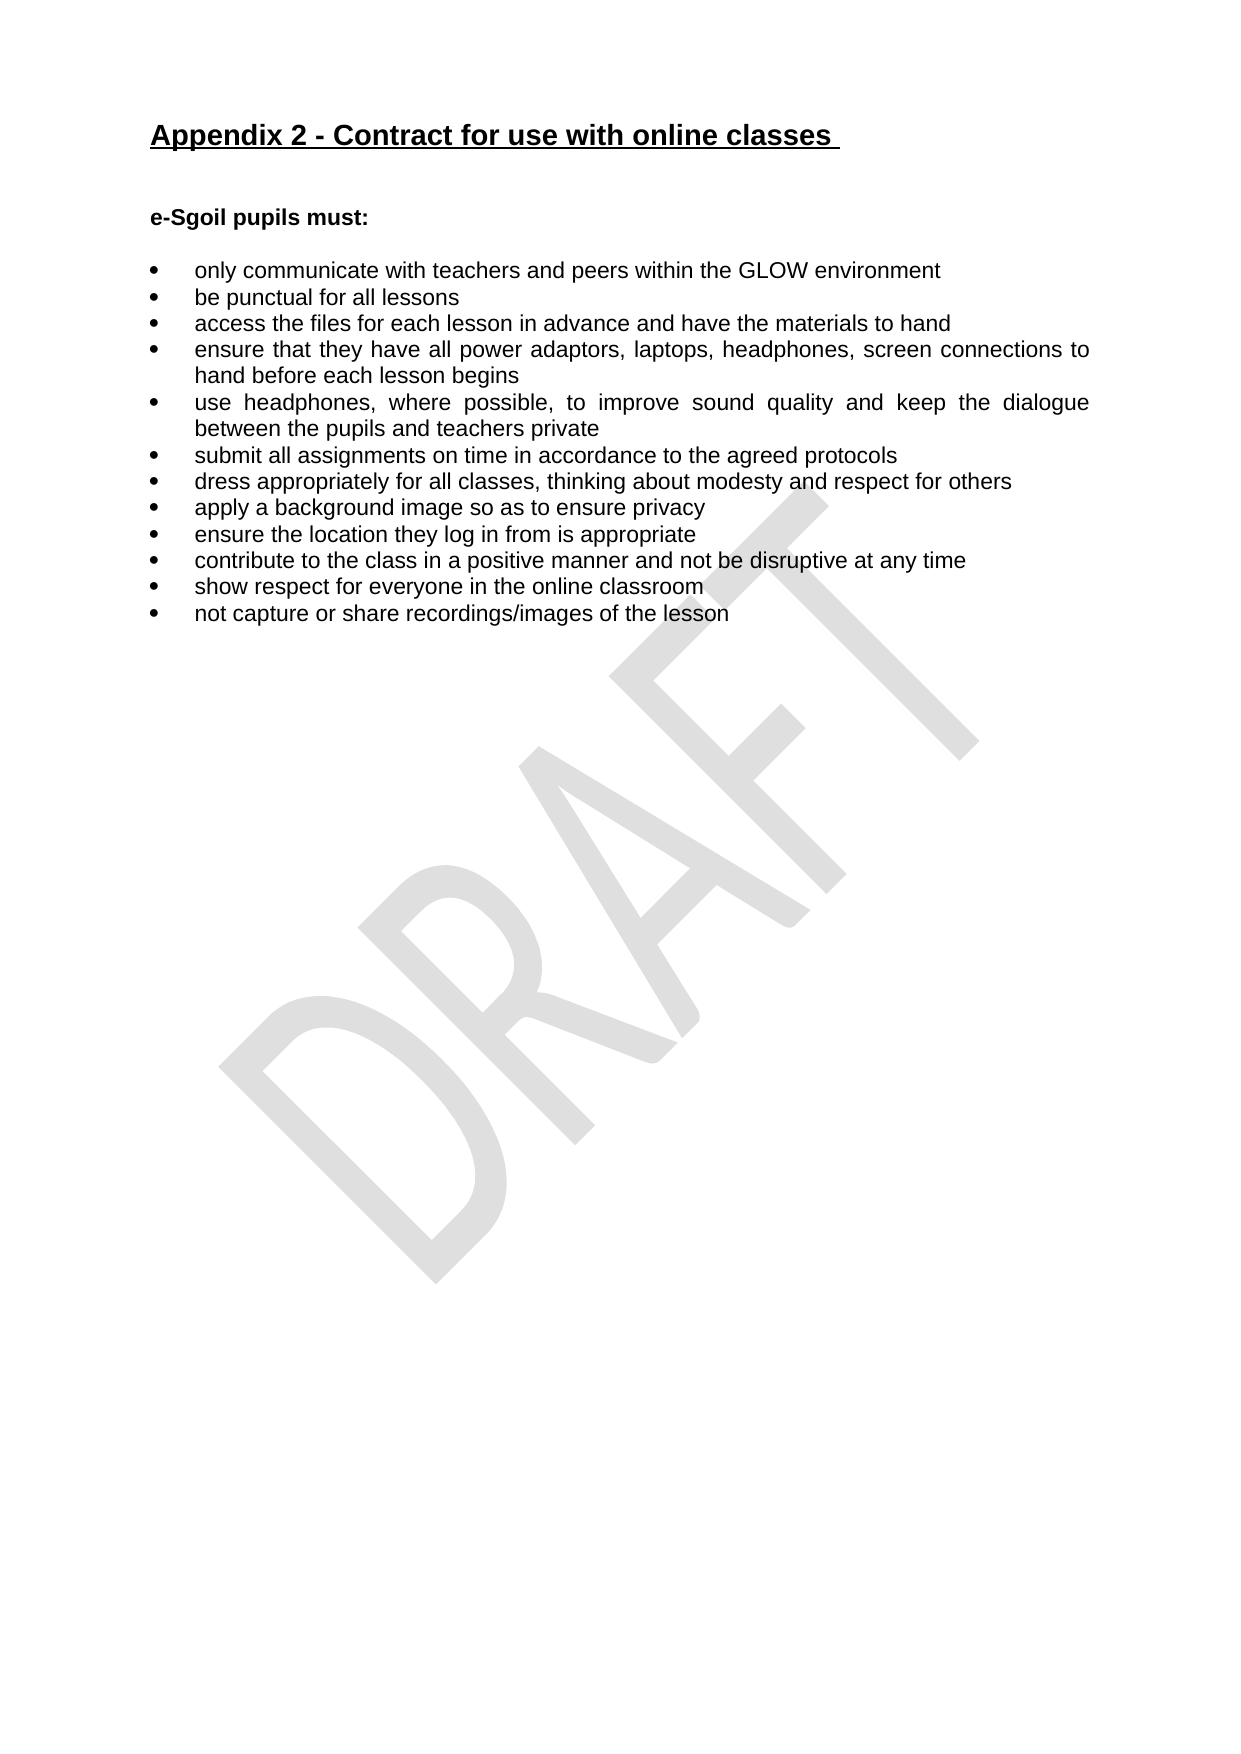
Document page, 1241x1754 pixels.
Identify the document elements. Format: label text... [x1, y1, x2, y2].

list not capture or share recordings/images of the lesson [150, 600, 1090, 626]
list show respect for everyone in the online classroom [150, 573, 1090, 600]
text Appendix 2 - Contract for use with online classes [150, 118, 1090, 152]
list ensure the location they log in from is appropriate [150, 521, 1090, 547]
list access the files for each lesson in advance and have the materials to hand [150, 310, 1090, 336]
list use headphones, where possible, to improve sound quality and keep the dialogue between the pupils and teachers private [150, 389, 1090, 442]
list ensure that they have all power adaptors, laptops, headphones, screen connections to hand before each lesson begins [150, 336, 1090, 389]
list only communicate with teachers and peers within the GLOW environment [150, 257, 1090, 283]
list submit all assignments on time in accordance to the agreed protocols [150, 442, 1090, 468]
list dress appropriately for all classes, thinking about modesty and respect for others [150, 468, 1090, 494]
list be punctual for all lessons [150, 283, 1090, 310]
list apply a background image so as to ensure privacy [150, 494, 1090, 521]
text e-Sgoil pupils must: [150, 204, 1090, 231]
list contribute to the class in a positive manner and not be disruptive at any time [150, 547, 1090, 573]
